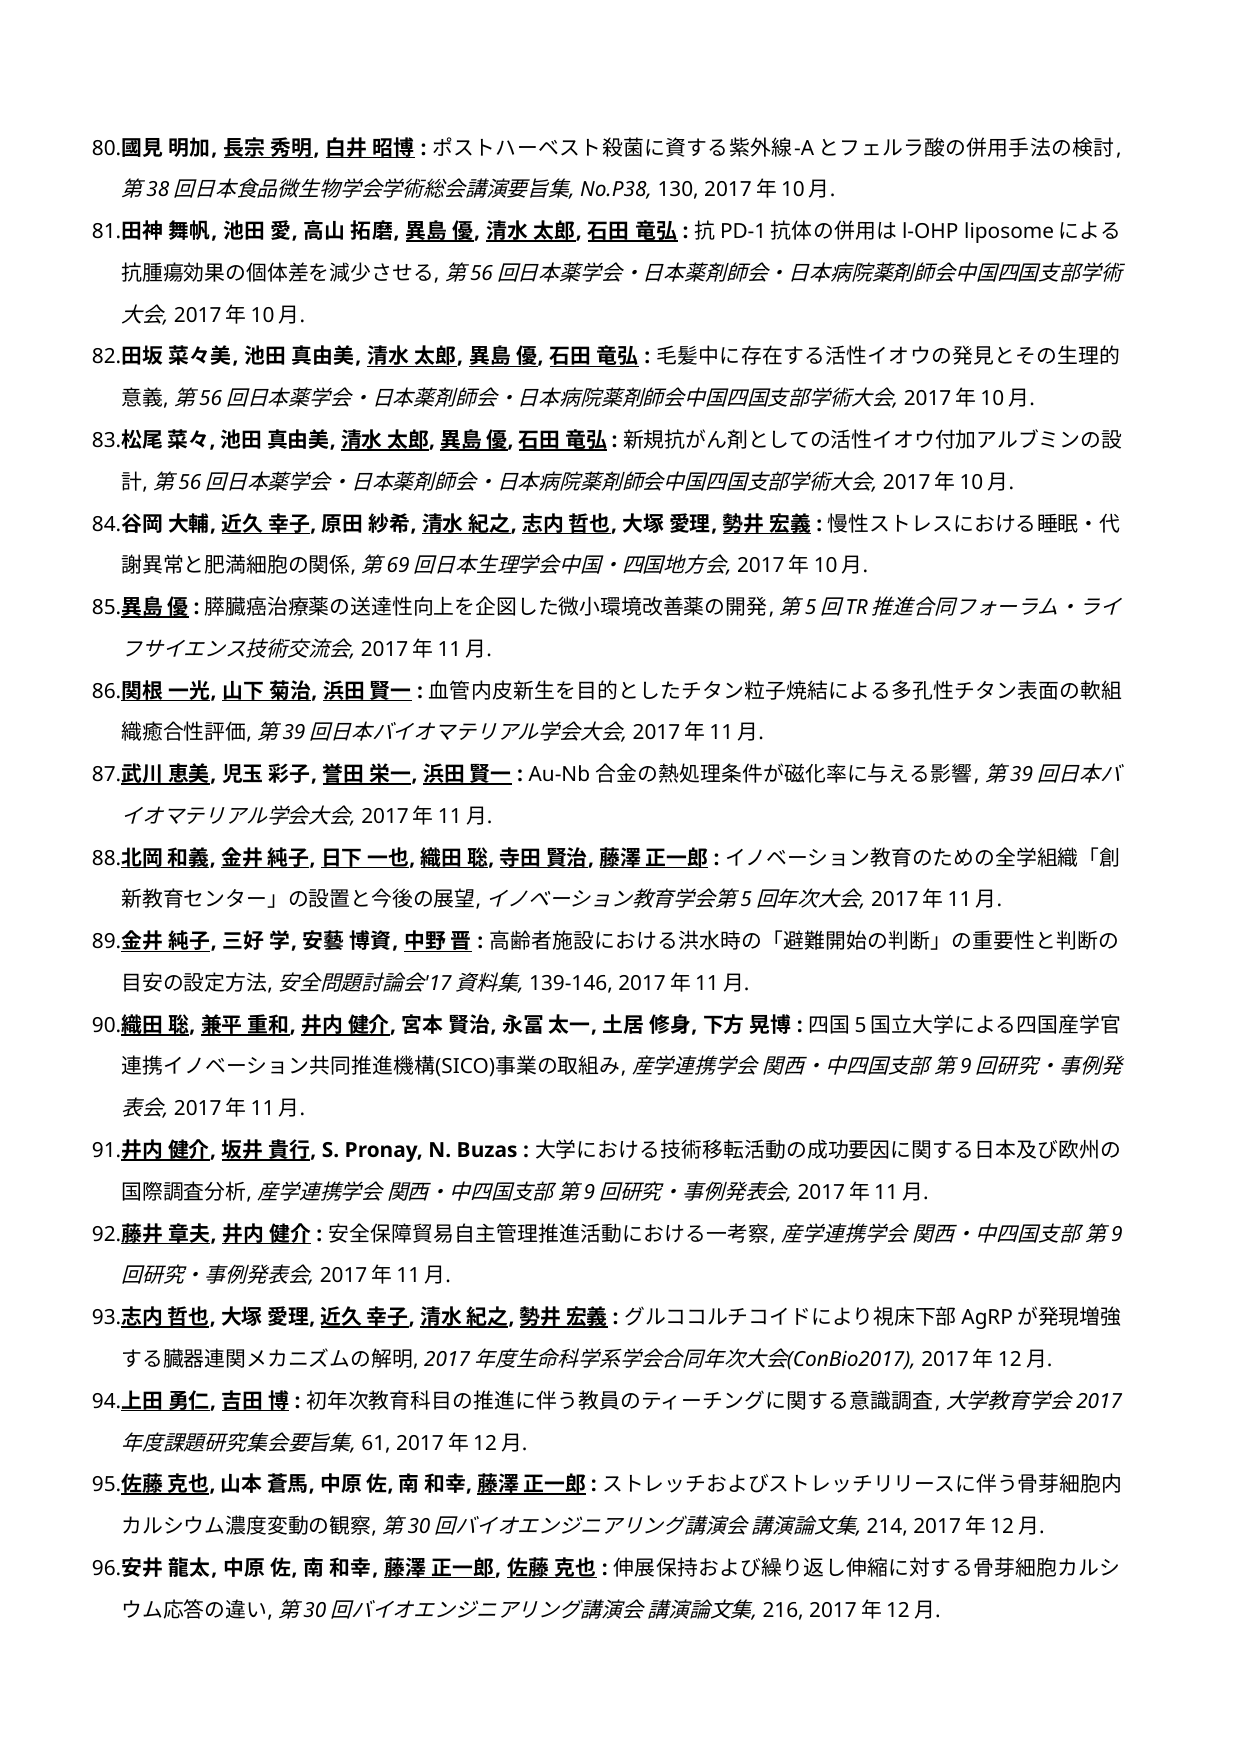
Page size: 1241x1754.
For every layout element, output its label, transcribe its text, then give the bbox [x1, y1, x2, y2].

list 田神 舞帆, 池田 愛, 高山 拓磨, 異島 優, 清水 太郎, 石田 竜弘 : 抗PD-1抗体の併用はl-OHP liposomeによる抗腫瘍効果の個体差を減少させる, 第56回日本薬学会・日本薬剤師会・日本病院薬剤師会中国四国支部学術大会, 2017年10月. [92, 209, 1122, 334]
list 織田 聡, 兼平 重和, 井内 健介, 宮本 賢治, 永冨 太一, 土居 修身, 下方 晃博 : 四国5国立大学による四国産学官連携イノベーション共同推進機構(SICO)事業の取組み, 産学連携学会 関西・中四国支部 第9回研究・事例発表会, 2017年11月. [92, 1002, 1122, 1128]
list 田坂 菜々美, 池田 真由美, 清水 太郎, 異島 優, 石田 竜弘 : 毛髪中に存在する活性イオウの発見とその生理的意義, 第56回日本薬学会・日本薬剤師会・日本病院薬剤師会中国四国支部学術大会, 2017年10月. [92, 334, 1122, 417]
list 北岡 和義, 金井 純子, 日下 一也, 織田 聡, 寺田 賢治, 藤澤 正一郎 : イノベーション教育のための全学組織「創新教育センター」の設置と今後の展望, イノベーション教育学会第5回年次大会, 2017年11月. [92, 835, 1122, 919]
list 異島 優 : 膵臓癌治療薬の送達性向上を企図した微小環境改善薬の開発, 第5回TR推進合同フォーラム・ライフサイエンス技術交流会, 2017年11月. [92, 584, 1122, 668]
list 藤井 章夫, 井内 健介 : 安全保障貿易自主管理推進活動における一考察, 産学連携学会 関西・中四国支部 第9回研究・事例発表会, 2017年11月. [92, 1211, 1122, 1295]
list 武川 恵美, 児玉 彩子, 誉田 栄一, 浜田 賢一 : Au-Nb 合金の熱処理条件が磁化率に与える影響, 第39回日本バイオマテリアル学会大会, 2017年11月. [92, 752, 1122, 835]
list 志内 哲也, 大塚 愛理, 近久 幸子, 清水 紀之, 勢井 宏義 : グルココルチコイドにより視床下部AgRPが発現増強する臓器連関メカニズムの解明, 2017年度生命科学系学会合同年次大会(ConBio2017), 2017年12月. [92, 1295, 1122, 1378]
list 安井 龍太, 中原 佐, 南 和幸, 藤澤 正一郎, 佐藤 克也 : 伸展保持および繰り返し伸縮に対する骨芽細胞カルシウム応答の違い, 第30回バイオエンジニアリング講演会 講演論文集, 216, 2017年12月. [92, 1545, 1122, 1629]
list 井内 健介, 坂井 貴行, S. Pronay, N. Buzas : 大学における技術移転活動の成功要因に関する日本及び欧州の国際調査分析, 産学連携学会 関西・中四国支部 第9回研究・事例発表会, 2017年11月. [92, 1128, 1122, 1211]
list 金井 純子, 三好 学, 安藝 博資, 中野 晋 : 高齢者施設における洪水時の「避難開始の判断」の重要性と判断の目安の設定方法, 安全問題討論会'17資料集, 139-146, 2017年11月. [92, 919, 1122, 1002]
list 松尾 菜々, 池田 真由美, 清水 太郎, 異島 優, 石田 竜弘 : 新規抗がん剤としての活性イオウ付加アルブミンの設計, 第56回日本薬学会・日本薬剤師会・日本病院薬剤師会中国四国支部学術大会, 2017年10月. [92, 417, 1122, 501]
list 関根 一光, 山下 菊治, 浜田 賢一 : 血管内皮新生を目的としたチタン粒子焼結による多孔性チタン表面の軟組織癒合性評価, 第39回日本バイオマテリアル学会大会, 2017年11月. [92, 668, 1122, 752]
list 國見 明加, 長宗 秀明, 白井 昭博 : ポストハーベスト殺菌に資する紫外線-Aとフェルラ酸の併用手法の検討, 第38回日本食品微生物学会学術総会講演要旨集, No.P38, 130, 2017年10月. [92, 125, 1122, 209]
list 谷岡 大輔, 近久 幸子, 原田 紗希, 清水 紀之, 志内 哲也, 大塚 愛理, 勢井 宏義 : 慢性ストレスにおける睡眠・代謝異常と肥満細胞の関係, 第69回日本生理学会中国・四国地方会, 2017年10月. [92, 501, 1122, 584]
list 上田 勇仁, 吉田 博 : 初年次教育科目の推進に伴う教員のティーチングに関する意識調査, 大学教育学会2017年度課題研究集会要旨集, 61, 2017年12月. [92, 1378, 1122, 1462]
list 佐藤 克也, 山本 蒼馬, 中原 佐, 南 和幸, 藤澤 正一郎 : ストレッチおよびストレッチリリースに伴う骨芽細胞内カルシウム濃度変動の観察, 第30回バイオエンジニアリング講演会 講演論文集, 214, 2017年12月. [92, 1462, 1122, 1545]
